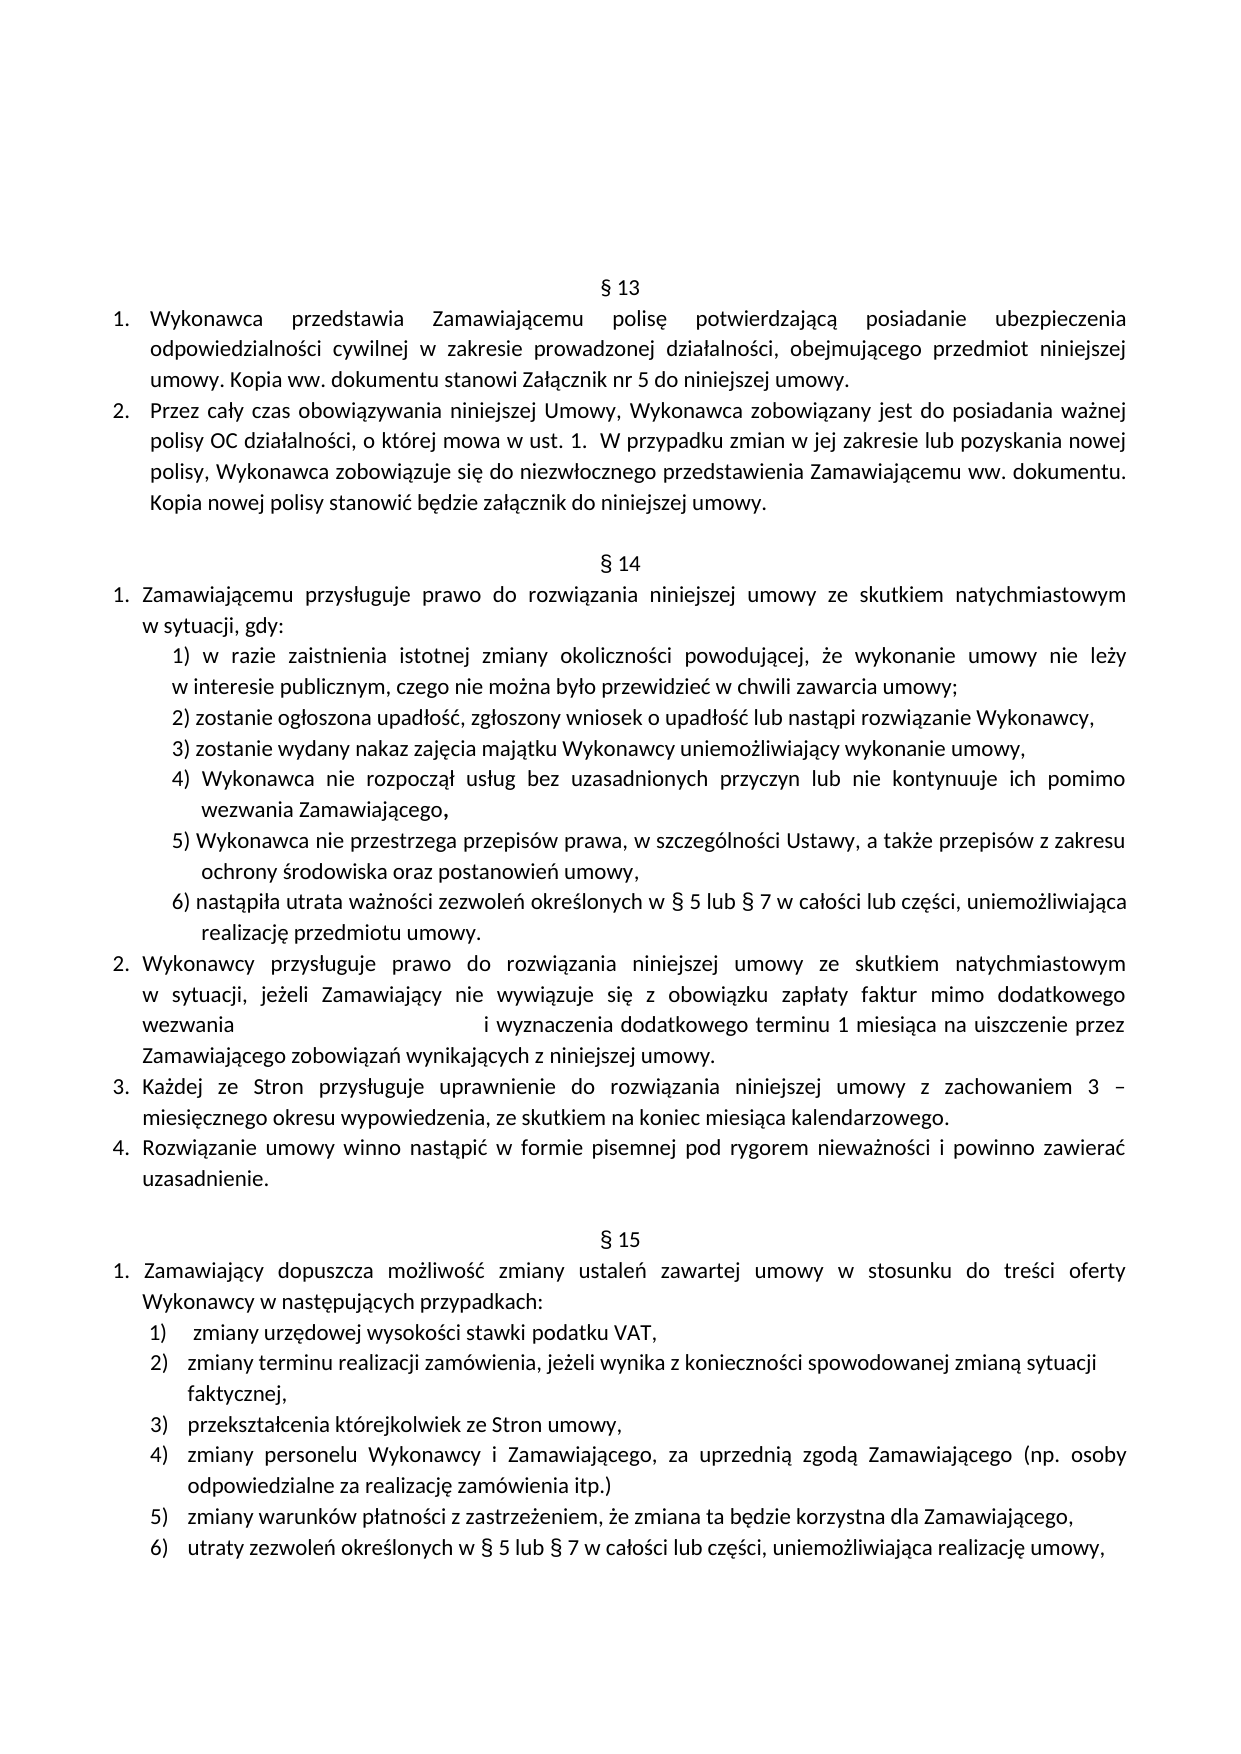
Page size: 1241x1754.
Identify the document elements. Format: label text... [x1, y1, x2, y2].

list Zamawiającemu przysługuje prawo do rozwiązania niniejszej umowy ze skutkiem natychmiastowym w sytuacji, gdy: [112, 580, 1128, 639]
text 1) w razie zaistnienia istotnej zmiany okoliczności powodującej, że wykonanie umowy nie leży w interesie publicznym, czego nie można było przewidzieć w chwili zawarcia umowy; [172, 642, 1128, 700]
list zmiany terminu realizacji zamówienia, jeżeli wynika z konieczności spowodowanej zmianą sytuacji faktycznej, [150, 1348, 1128, 1407]
list Wykonawcy przysługuje prawo do rozwiązania niniejszej umowy ze skutkiem natychmiastowym w sytuacji, jeżeli Zamawiający nie wywiązuje się z obowiązku zapłaty faktur mimo dodatkowego wezwania i wyznaczenia dodatkowego terminu 1 miesiąca na uiszczenie przez Zamawiającego zobowiązań wynikających z niniejszej umowy. [112, 949, 1128, 1069]
text 14 [112, 549, 1128, 577]
list Przez cały czas obowiązywania niniejszej Umowy, Wykonawca zobowiązany jest do posiadania ważnej polisy OC działalności, o której mowa w ust. 1. W przypadku zmian w jej zakresie lub pozyskania nowej polisy, Wykonawca zobowiązuje się do niezwłocznego przedstawienia Zamawiającemu ww. dokumentu. Kopia nowej polisy stanowić będzie załącznik do niniejszej umowy. [112, 396, 1128, 516]
list Wykonawca przedstawia Zamawiającemu polisę potwierdzającą posiadanie ubezpieczenia odpowiedzialności cywilnej w zakresie prowadzonej działalności, obejmującego przedmiot niniejszej umowy. Kopia ww. dokumentu stanowi Załącznik nr 5 do niniejszej umowy. [112, 304, 1128, 393]
text 1. Zamawiający dopuszcza możliwość zmiany ustaleń zawartej umowy w stosunku do treści oferty Wykonawcy w następujących przypadkach: [112, 1256, 1128, 1315]
list przekształcenia którejkolwiek ze Stron umowy, [150, 1410, 1128, 1438]
list zmiany warunków płatności z zastrzeżeniem, że zmiana ta będzie korzystna dla Zamawiającego, [150, 1502, 1128, 1530]
list utraty zezwoleń określonych w 5 lub 7 w całości lub części, uniemożliwiająca realizację umowy, [150, 1533, 1128, 1561]
list zmiany personelu Wykonawcy i Zamawiającego, za uprzednią zgodą Zamawiającego (np. osoby odpowiedzialne za realizację zamówienia itp.) [150, 1441, 1128, 1499]
text 15 [112, 1226, 1128, 1253]
text 3) zostanie wydany nakaz zajęcia majątku Wykonawcy uniemożliwiający wykonanie umowy, [172, 734, 1128, 762]
text 1) zmiany urzędowej wysokości stawki podatku VAT, [112, 1318, 1128, 1346]
text 2) zostanie ogłoszona upadłość, zgłoszony wniosek o upadłość lub nastąpi rozwiązanie Wykonawcy, [172, 703, 1128, 731]
text § 13 [112, 273, 1128, 301]
text 5) Wykonawca nie przestrzega przepisów prawa, w szczególności Ustawy, a także przepisów z zakresu ochrony środowiska oraz postanowień umowy, [172, 826, 1128, 885]
list Rozwiązanie umowy winno nastąpić w formie pisemnej pod rygorem nieważności i powinno zawierać uzasadnienie. [112, 1133, 1128, 1192]
text 6) nastąpiła utrata ważności zezwoleń określonych w 5 lub 7 w całości lub części, uniemożliwiająca realizację przedmiotu umowy. [172, 887, 1128, 946]
list Każdej ze Stron przysługuje uprawnienie do rozwiązania niniejszej umowy z zachowaniem 3 – miesięcznego okresu wypowiedzenia, ze skutkiem na koniec miesiąca kalendarzowego. [112, 1072, 1128, 1131]
text 4) Wykonawca nie rozpoczął usług bez uzasadnionych przyczyn lub nie kontynuuje ich pomimo wezwania Zamawiającego, [172, 764, 1128, 823]
